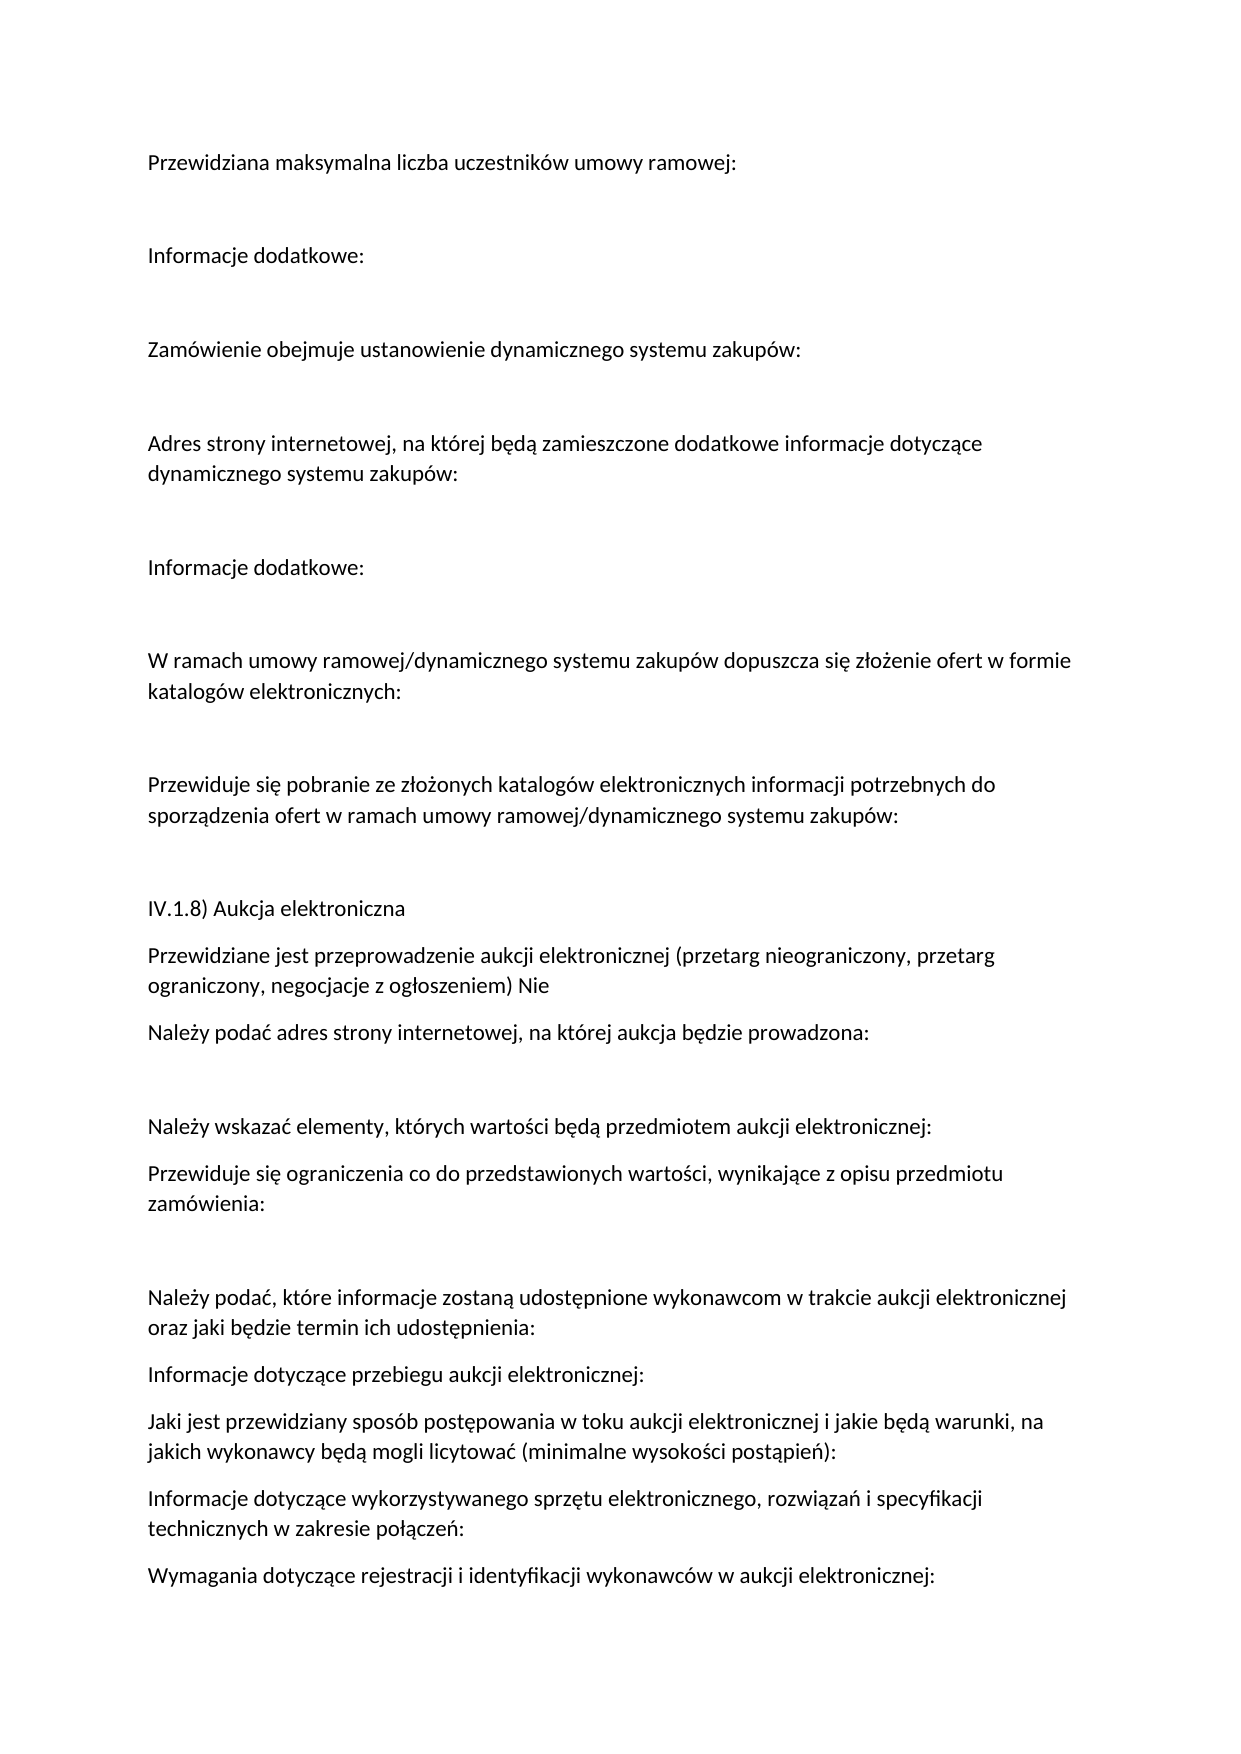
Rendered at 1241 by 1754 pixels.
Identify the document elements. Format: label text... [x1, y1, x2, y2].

text Jaki jest przewidziany sposób postępowania w toku aukcji elektronicznej i jakie będą warunki, na jakich wykonawcy będą mogli licytować (minimalne wysokości postąpień): [148, 1407, 1093, 1465]
text Należy podać, które informacje zostaną udostępnione wykonawcom w trakcie aukcji elektronicznej oraz jaki będzie termin ich udostępnienia: [148, 1283, 1093, 1341]
text Należy wskazać elementy, których wartości będą przedmiotem aukcji elektronicznej: [148, 1112, 1093, 1140]
text Przewiduje się ograniczenia co do przedstawionych wartości, wynikające z opisu przedmiotu zamówienia: [148, 1159, 1093, 1217]
text Przewidziane jest przeprowadzenie aukcji elektronicznej (przetarg nieograniczony, przetarg ograniczony, negocjacje z ogłoszeniem) Nie [148, 941, 1093, 999]
text W ramach umowy ramowej/dynamicznego systemu zakupów dopuszcza się złożenie ofert w formie katalogów elektronicznych: [148, 647, 1093, 705]
text Wymagania dotyczące rejestracji i identyfikacji wykonawców w aukcji elektronicznej: [148, 1561, 1093, 1589]
text IV.1.8) Aukcja elektroniczna [148, 894, 1093, 922]
text Informacje dotyczące przebiegu aukcji elektronicznej: [148, 1360, 1093, 1388]
text Zamówienie obejmuje ustanowienie dynamicznego systemu zakupów: [148, 335, 1093, 363]
text Należy podać adres strony internetowej, na której aukcja będzie prowadzona: [148, 1018, 1093, 1046]
text Informacje dotyczące wykorzystywanego sprzętu elektronicznego, rozwiązań i specyfikacji technicznych w zakresie połączeń: [148, 1484, 1093, 1542]
text Adres strony internetowej, na której będą zamieszczone dodatkowe informacje dotyczące dynamicznego systemu zakupów: [148, 429, 1093, 487]
text Informacje dodatkowe: [148, 241, 1093, 269]
text Przewidziana maksymalna liczba uczestników umowy ramowej: [148, 148, 1093, 176]
text Przewiduje się pobranie ze złożonych katalogów elektronicznych informacji potrzebnych do sporządzenia ofert w ramach umowy ramowej/dynamicznego systemu zakupów: [148, 771, 1093, 829]
text Informacje dodatkowe: [148, 553, 1093, 581]
